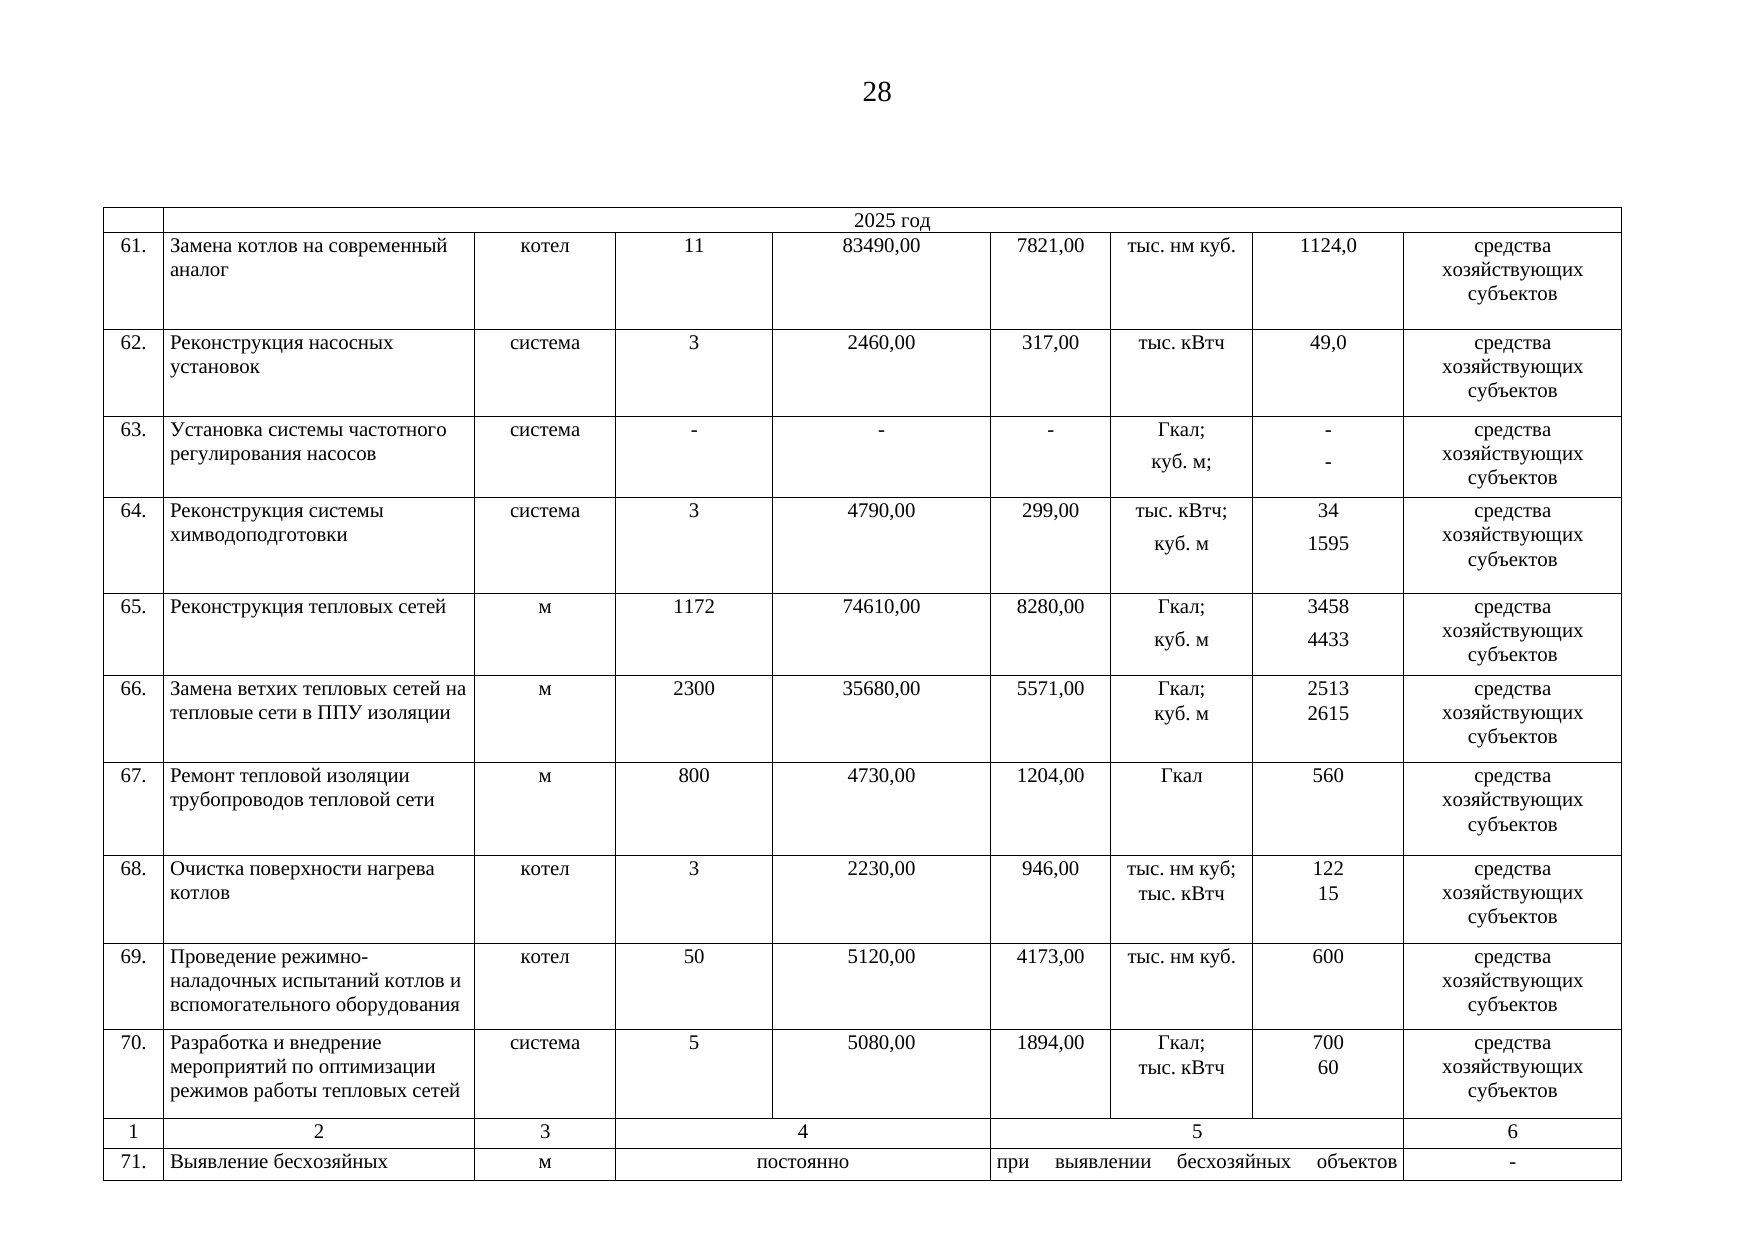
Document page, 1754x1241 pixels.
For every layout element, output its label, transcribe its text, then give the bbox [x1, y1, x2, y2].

table_cell куб. м [1111, 530, 1252, 593]
table_cell 4730,00 [773, 763, 990, 855]
table_cell 2300 [616, 676, 772, 762]
table_cell средства хозяйствующих субъектов [1404, 1030, 1621, 1118]
table_cell 49,0 [1253, 330, 1403, 416]
table_cell Гкал; [1111, 676, 1252, 699]
table_cell 65. [104, 594, 163, 674]
table_cell 15 [1253, 880, 1403, 943]
table_cell средства хозяйствующих субъектов [1404, 594, 1621, 674]
table_cell тыс. кВтч; [1111, 498, 1252, 530]
table_cell 5120,00 [773, 944, 990, 1029]
table_cell система [475, 1030, 615, 1118]
table_cell Реконструкция насосных установок [164, 330, 474, 416]
table_cell Гкал [1111, 763, 1252, 855]
table_cell 69. [104, 944, 163, 1029]
table_cell 68. [104, 856, 163, 943]
table_cell 8280,00 [991, 594, 1110, 674]
table_cell 1204,00 [991, 763, 1110, 855]
table_cell 1 [104, 1119, 163, 1148]
table_cell 70. [104, 1030, 163, 1118]
table_cell 299,00 [991, 498, 1110, 593]
table_cell 946,00 [991, 856, 1110, 943]
table_cell Реконструкция системы химводоподготовки [164, 498, 474, 593]
table_cell - [1253, 448, 1403, 497]
table_cell система [475, 417, 615, 497]
table_cell 5571,00 [991, 676, 1110, 762]
table_cell - [991, 417, 1110, 497]
table_cell 67. [104, 763, 163, 855]
table_cell Гкал; [1111, 1030, 1252, 1054]
table_cell 5 [616, 1030, 772, 1118]
table_cell 2513 [1253, 676, 1403, 699]
table_cell 5080,00 [773, 1030, 990, 1118]
table_cell 1172 [616, 594, 772, 674]
table_cell 1124,0 [1253, 233, 1403, 329]
table_cell Ремонт тепловой изоляции трубопроводов тепловой сети [164, 763, 474, 855]
table_cell куб. м [1111, 700, 1252, 762]
table_cell Гкал; [1111, 594, 1252, 626]
table_cell 83490,00 [773, 233, 990, 329]
table_cell средства хозяйствующих субъектов [1404, 763, 1621, 855]
table_cell 4790,00 [773, 498, 990, 593]
table_cell 3 [616, 856, 772, 943]
table_cell средства хозяйствующих субъектов [1404, 498, 1621, 593]
table_cell - [1253, 417, 1403, 448]
table_cell Проведение режимно-наладочных испытаний котлов и вспомогательного оборудования [164, 944, 474, 1029]
table_cell 600 [1253, 944, 1403, 1029]
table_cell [991, 1149, 1403, 1180]
table_cell 6 [1404, 1119, 1621, 1148]
table_cell тыс. кВтч [1111, 880, 1252, 943]
table_cell средства хозяйствующих субъектов [1404, 856, 1621, 943]
table_cell 66. [104, 676, 163, 762]
table_cell Установка системы частотного регулирования насосов [164, 417, 474, 497]
table_cell 61. [104, 233, 163, 329]
table_cell система [475, 498, 615, 593]
table_cell 7821,00 [991, 233, 1110, 329]
table_cell м [475, 676, 615, 762]
table_cell Очистка поверхности нагрева котлов [164, 856, 474, 943]
table_cell средства хозяйствующих субъектов [1404, 417, 1621, 497]
table_cell 2460,00 [773, 330, 990, 416]
table_cell 3 [616, 330, 772, 416]
table_cell средства хозяйствующих субъектов [1404, 233, 1621, 329]
table_cell 2615 [1253, 700, 1403, 762]
table_cell система [475, 330, 615, 416]
table_cell средства хозяйствующих субъектов [1404, 944, 1621, 1029]
table_cell средства хозяйствующих субъектов [1404, 676, 1621, 762]
table_cell куб. м; [1111, 448, 1252, 497]
table_cell Гкал; [1111, 417, 1252, 448]
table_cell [164, 1149, 474, 1180]
table_cell - [1404, 1149, 1621, 1180]
table_cell тыс. нм куб. [1111, 944, 1252, 1029]
table_cell 3 [616, 498, 772, 593]
table_cell м [475, 594, 615, 674]
table_cell 64. [104, 498, 163, 593]
table_cell 35680,00 [773, 676, 990, 762]
table_cell Реконструкция тепловых сетей [164, 594, 474, 674]
table_cell - [616, 417, 772, 497]
table_cell 4433 [1253, 626, 1403, 674]
table_cell тыс. кВтч [1111, 330, 1252, 416]
table_cell котел [475, 944, 615, 1029]
table_cell Замена ветхих тепловых сетей на тепловые сети в ППУ изоляции [164, 676, 474, 762]
table_cell 3 [475, 1119, 615, 1148]
table_cell 317,00 [991, 330, 1110, 416]
table_cell котел [475, 856, 615, 943]
table_cell 63. [104, 417, 163, 497]
table_cell - [773, 417, 990, 497]
table_cell 34 [1253, 498, 1403, 530]
table_cell 4173,00 [991, 944, 1110, 1029]
table_cell тыс. нм куб. [1111, 233, 1252, 329]
table_cell куб. м [1111, 626, 1252, 674]
table_cell 50 [616, 944, 772, 1029]
table_cell м [475, 763, 615, 855]
table_cell Замена котлов на современный аналог [164, 233, 474, 329]
table_cell 1894,00 [991, 1030, 1110, 1118]
table_cell 4 [616, 1119, 990, 1148]
table_cell 60 [1253, 1054, 1403, 1118]
table_cell средства хозяйствующих субъектов [1404, 330, 1621, 416]
table_cell Разработка и внедрение мероприятий по оптимизации режимов работы тепловых сетей [164, 1030, 474, 1118]
table_cell 1595 [1253, 530, 1403, 593]
table_cell 2025 год [164, 208, 1621, 232]
table_cell 122 [1253, 856, 1403, 880]
table_cell постоянно [616, 1149, 990, 1180]
table_cell 74610,00 [773, 594, 990, 674]
table_cell м [475, 1149, 615, 1180]
table_cell 2 [164, 1119, 474, 1148]
table_cell 3458 [1253, 594, 1403, 626]
table_cell 5 [991, 1119, 1403, 1148]
table_cell 700 [1253, 1030, 1403, 1054]
table_cell 62. [104, 330, 163, 416]
table_cell [104, 208, 163, 232]
table_cell котел [475, 233, 615, 329]
table_cell 11 [616, 233, 772, 329]
table_cell тыс. нм куб; [1111, 856, 1252, 880]
table_cell 800 [616, 763, 772, 855]
table_cell 2230,00 [773, 856, 990, 943]
table_cell 560 [1253, 763, 1403, 855]
table_cell 71. [104, 1149, 163, 1180]
table_cell тыс. кВтч [1111, 1054, 1252, 1118]
